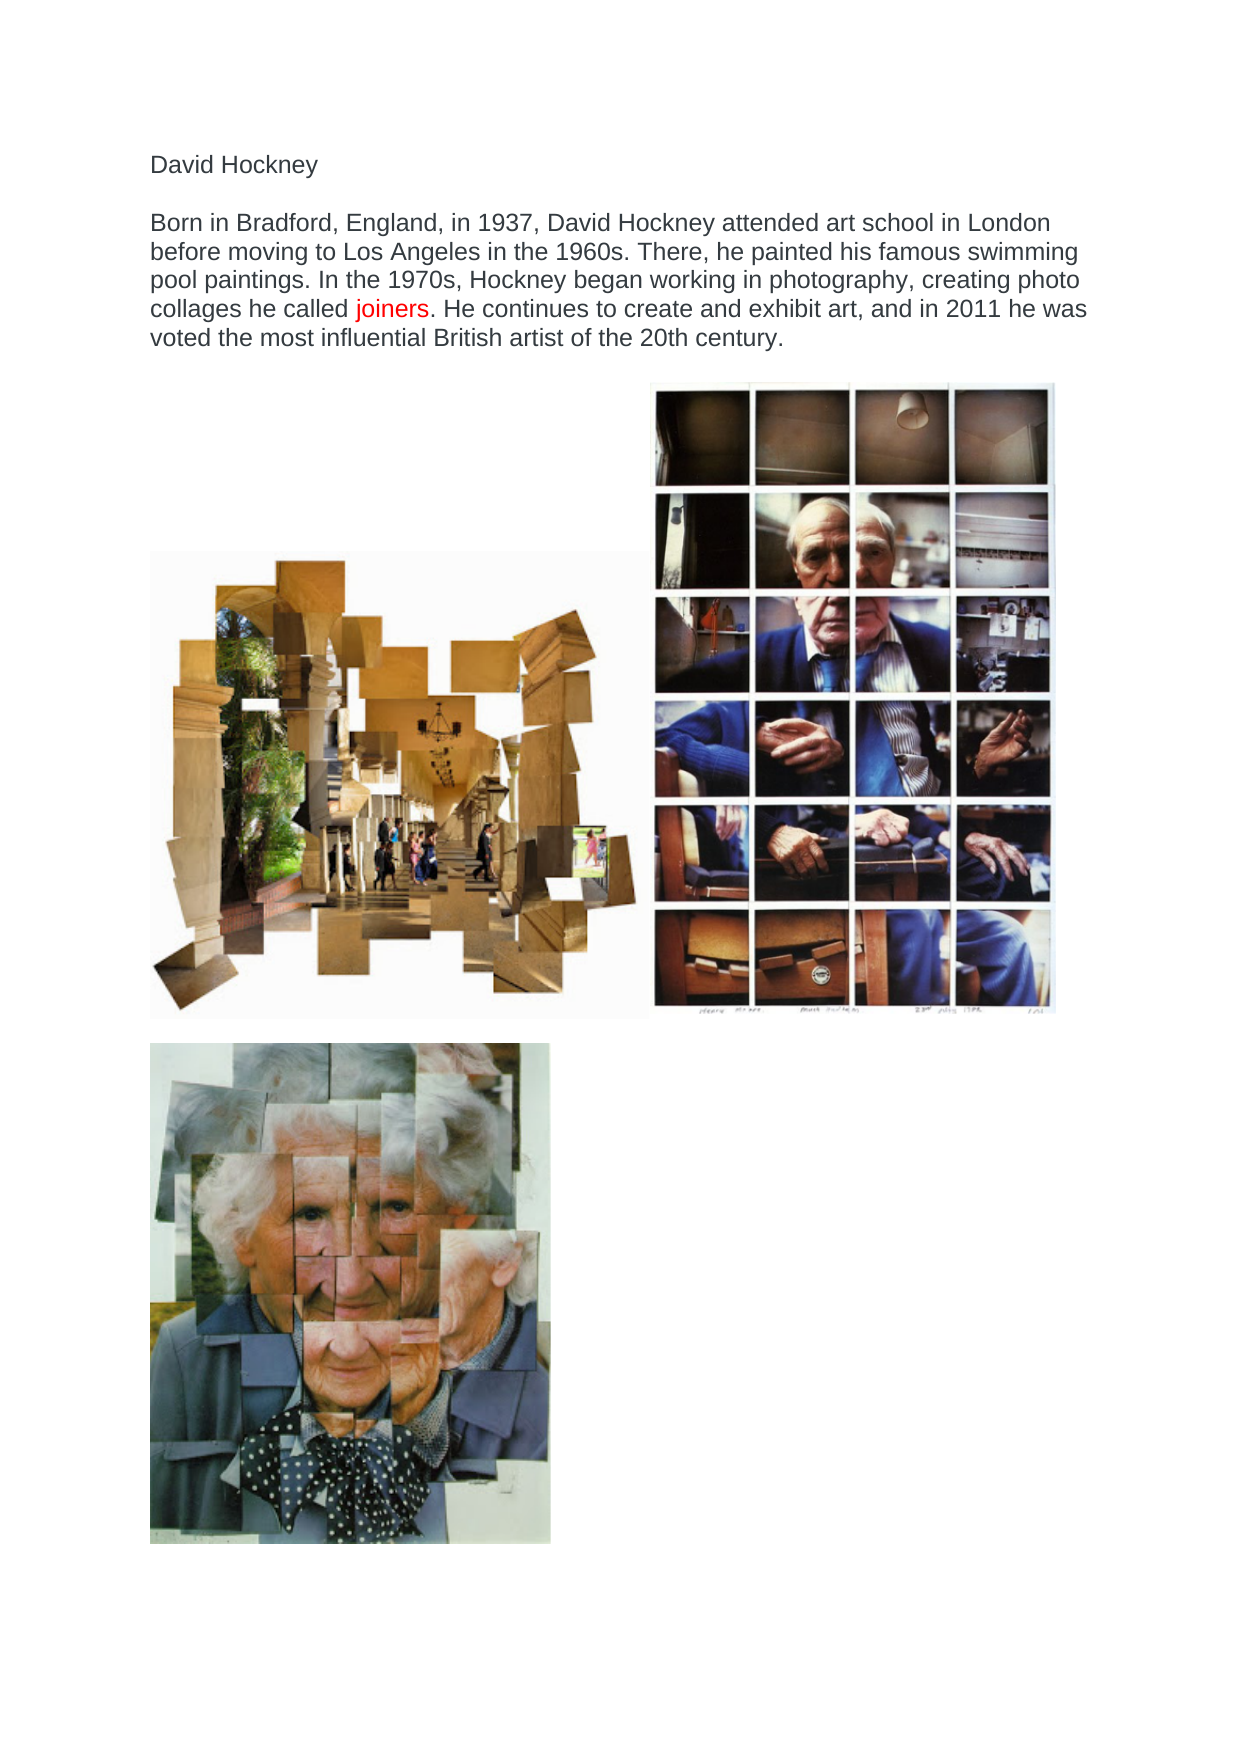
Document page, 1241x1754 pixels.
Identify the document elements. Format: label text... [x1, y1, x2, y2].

text Born in Bradford, England, in 1937, David Hockney attended art school in London before moving to Los Angeles in the 1960s. There, he painted his famous swimming pool paintings. In the 1970s, Hockney began working in photography, creating photo collages he called joiners. He continues to create and exhibit art, and in 2011 he was voted the most influential British artist of the 20th century. [150, 208, 1090, 352]
picture [150, 1043, 551, 1544]
text David Hockney [150, 150, 1090, 179]
picture [150, 380, 1059, 1019]
